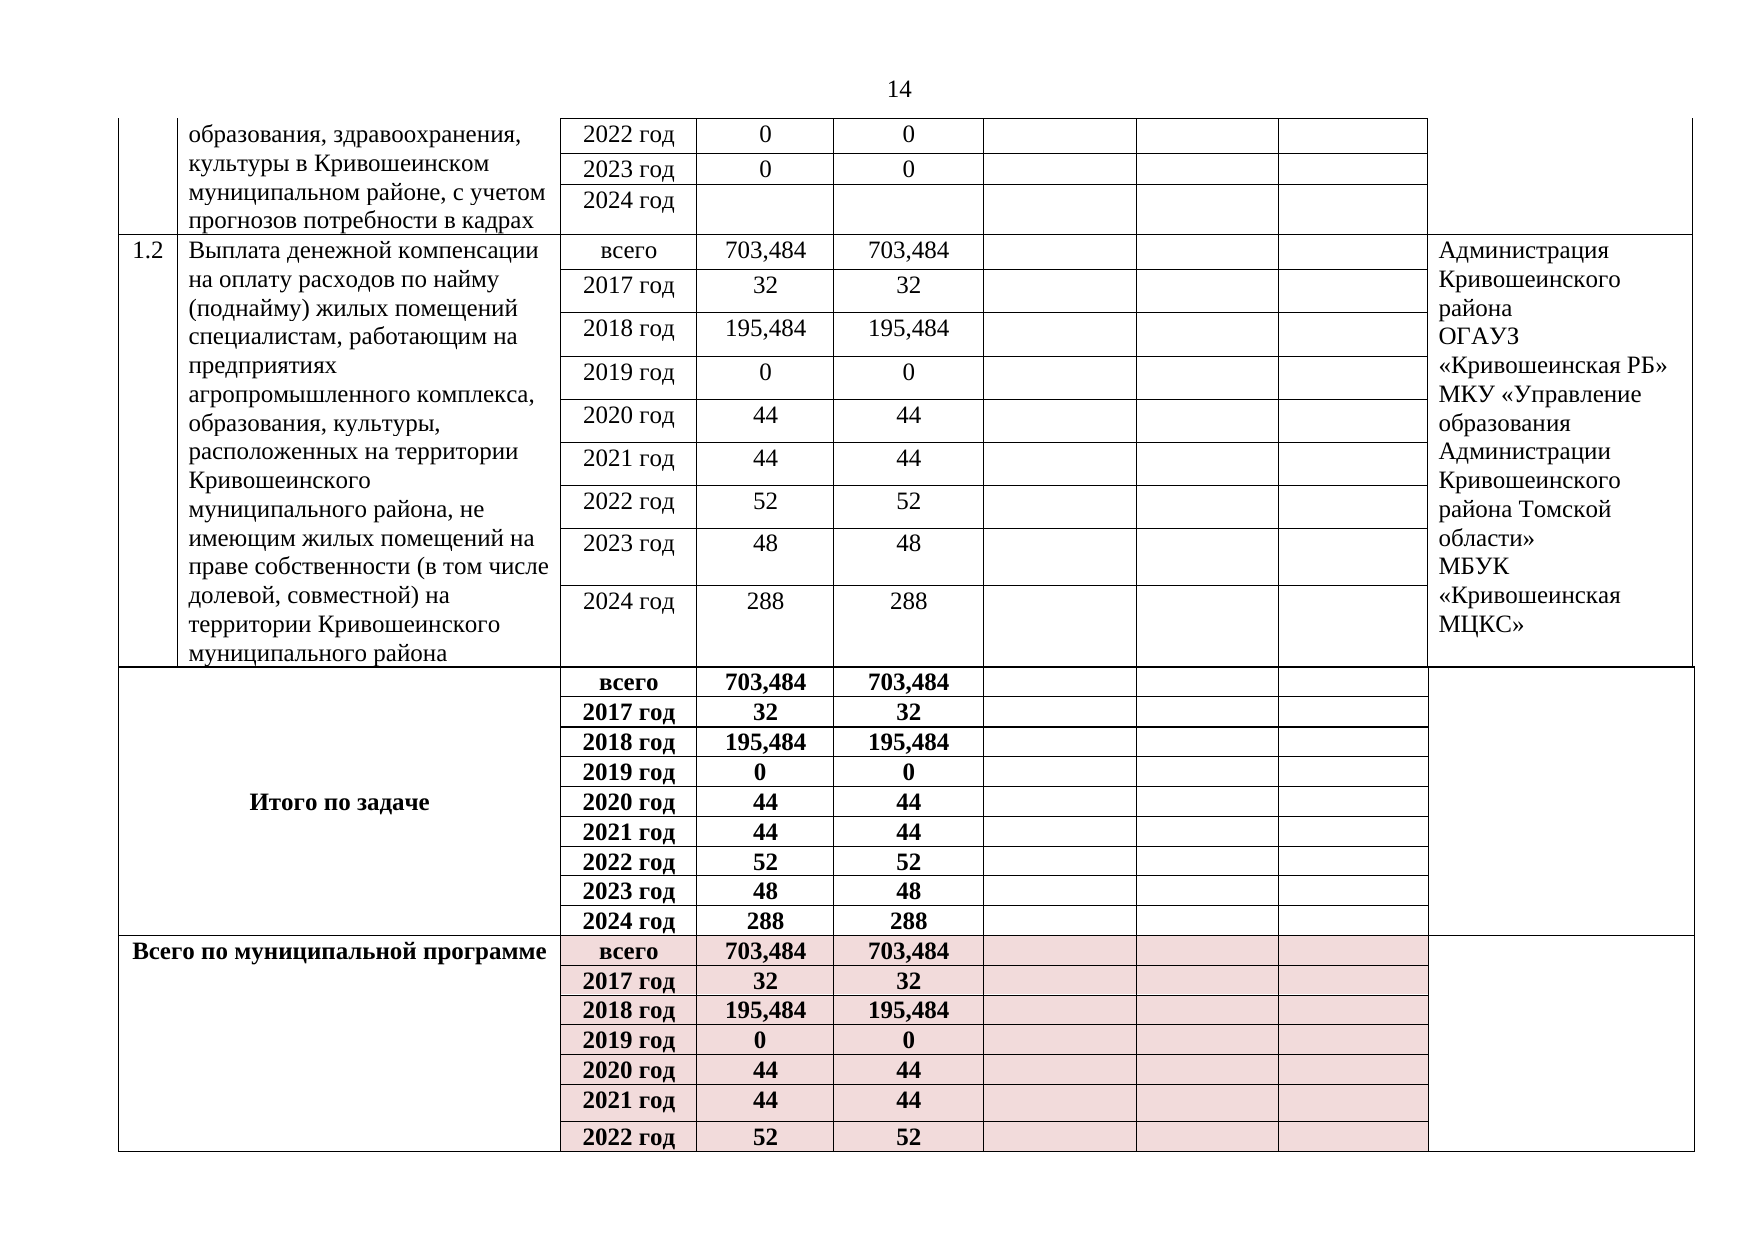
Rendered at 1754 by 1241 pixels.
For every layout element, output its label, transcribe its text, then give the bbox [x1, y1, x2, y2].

table_cell 288 [697, 586, 833, 666]
table_cell [1279, 400, 1427, 442]
table_cell 2022 год [561, 119, 696, 153]
table_cell [984, 586, 1136, 666]
table_cell 44 [697, 400, 833, 442]
table_cell [1279, 586, 1427, 666]
table_cell [984, 270, 1136, 312]
table_cell 288 [834, 586, 983, 666]
table_cell [1137, 1085, 1278, 1121]
table_cell [1137, 154, 1278, 184]
table_cell [984, 529, 1136, 585]
table_cell [1279, 185, 1427, 234]
table_cell [1279, 728, 1428, 756]
table_cell [984, 728, 1136, 756]
table_cell 2020 год [561, 400, 696, 442]
table_cell 2019 год [561, 1025, 696, 1054]
table_cell 48 [697, 529, 833, 585]
table_cell 703,484 [834, 668, 983, 696]
table_cell [1279, 966, 1428, 994]
table_cell [1279, 313, 1427, 356]
table_cell 288 [697, 906, 833, 935]
table_cell 2018 год [561, 996, 696, 1024]
table_cell 0 [697, 154, 833, 184]
table_cell [1137, 443, 1278, 485]
table_cell [1429, 668, 1694, 935]
table_cell [984, 876, 1136, 905]
table_cell [984, 154, 1136, 184]
table_cell 44 [697, 443, 833, 485]
table_cell 703,484 [834, 235, 983, 269]
table_cell [1137, 668, 1278, 696]
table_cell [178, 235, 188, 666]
table_cell всего [561, 235, 696, 269]
table_cell [984, 757, 1136, 786]
table_cell всего [561, 936, 696, 965]
table_cell 2018 год [561, 728, 696, 756]
table_cell 44 [834, 787, 983, 816]
table_cell 2023 год [561, 529, 696, 585]
table_cell [1279, 936, 1428, 965]
table_cell 195,484 [697, 996, 833, 1024]
table_cell 195,484 [834, 728, 983, 756]
table_cell Администрация Кривошеинского района ОГАУЗ «Кривошеинская РБ» МКУ «Управление образования Администрации Кривошеинского района Томской области» МБУК «Кривошеинская МЦКС» [1428, 235, 1692, 666]
table_cell 44 [697, 1085, 833, 1121]
table_cell [984, 400, 1136, 442]
table_cell 32 [834, 966, 983, 994]
table_cell 2018 год [561, 313, 696, 356]
table_cell [1279, 235, 1427, 269]
table_cell 32 [697, 270, 833, 312]
table_cell [697, 185, 833, 234]
table_cell 0 [834, 357, 983, 399]
table_cell 2019 год [561, 757, 696, 786]
table_cell 52 [834, 486, 983, 527]
table_cell 44 [834, 1085, 983, 1121]
table_cell [984, 906, 1136, 935]
table_cell Всего по муниципальной программе [119, 936, 560, 1151]
table_cell [1137, 966, 1278, 994]
table_cell 0 [834, 1025, 983, 1054]
table_cell 0 [834, 154, 983, 184]
table_cell [984, 966, 1136, 994]
table_cell 0 [834, 119, 983, 153]
table_cell 52 [697, 486, 833, 527]
table_cell [984, 668, 1136, 696]
table_cell 703,484 [697, 668, 833, 696]
table_cell 44 [834, 443, 983, 485]
table_cell 52 [697, 847, 833, 875]
table_cell [984, 936, 1136, 965]
table_cell [1279, 270, 1427, 312]
table_cell [1279, 697, 1428, 726]
table_cell [1137, 357, 1278, 399]
table_cell [1137, 586, 1278, 666]
table_cell [1137, 400, 1278, 442]
table_cell 52 [834, 847, 983, 875]
table_cell [1279, 529, 1427, 585]
table_cell 703,484 [697, 235, 833, 269]
table_cell [984, 235, 1136, 269]
table_cell 52 [697, 1122, 833, 1151]
table_cell [834, 185, 983, 234]
table_cell [1279, 847, 1428, 875]
table_cell 2021 год [561, 817, 696, 846]
table_cell [1279, 1055, 1428, 1084]
table_cell [1137, 313, 1278, 356]
table_cell [984, 1025, 1136, 1054]
table_cell 0 [834, 757, 983, 786]
table_cell 48 [697, 876, 833, 905]
table_cell 48 [834, 529, 983, 585]
table_cell [984, 697, 1136, 726]
table_cell [984, 1122, 1136, 1151]
table_cell 2020 год [561, 787, 696, 816]
table_cell [1279, 1025, 1428, 1054]
table_cell 44 [834, 1055, 983, 1084]
table_cell Выплата денежной компенсации на оплату расходов по найму (поднайму) жилых помещений специалистам, работающим на предприятиях агропромышленного комплекса, образования, культуры, расположенных на территории Кривошеинского муниципального района, не имеющим жилых помещений на праве собственности (в том числе долевой, совместной) на территории Кривошеинского муниципального района [337, 235, 560, 666]
table_cell [1137, 119, 1278, 153]
table_cell 2017 год [561, 270, 696, 312]
table_cell [984, 1085, 1136, 1121]
table_cell [1279, 1085, 1428, 1121]
table_cell [984, 443, 1136, 485]
table_cell [1137, 757, 1278, 786]
table_cell 52 [834, 1122, 983, 1151]
table_cell [984, 119, 1136, 153]
table_cell 195,484 [697, 313, 833, 356]
table_cell 195,484 [834, 996, 983, 1024]
table_cell 44 [697, 1055, 833, 1084]
table_cell 2024 год [561, 586, 696, 666]
table_cell 0 [697, 1025, 833, 1054]
table_cell [1137, 486, 1278, 527]
table_cell [984, 185, 1136, 234]
table_cell 44 [697, 817, 833, 846]
table_cell [1137, 817, 1278, 846]
table_cell 703,484 [834, 936, 983, 965]
table_cell 0 [697, 757, 833, 786]
table_cell [984, 847, 1136, 875]
table_cell [1279, 443, 1427, 485]
table_cell [1137, 1122, 1278, 1151]
table_cell [984, 313, 1136, 356]
table_cell [1279, 119, 1427, 153]
table_cell [1137, 697, 1278, 726]
table_cell [1279, 486, 1427, 527]
table_cell 2017 год [561, 966, 696, 994]
table_cell 2022 год [561, 486, 696, 527]
table_cell 2021 год [561, 1085, 696, 1121]
table_cell 44 [697, 787, 833, 816]
table_cell 32 [697, 966, 833, 994]
table_cell [984, 357, 1136, 399]
table_cell Итого по задаче [119, 668, 560, 935]
table_cell [1279, 1122, 1428, 1151]
table_cell 44 [834, 817, 983, 846]
table_cell [1279, 817, 1428, 846]
table_cell 2023 год [561, 154, 696, 184]
table_cell [984, 486, 1136, 527]
table_cell [1137, 1055, 1278, 1084]
table_cell 2017 год [561, 697, 696, 726]
table_cell 2023 год [561, 876, 696, 905]
table_cell [1137, 906, 1278, 935]
table_cell 2021 год [561, 443, 696, 485]
table_cell 48 [834, 876, 983, 905]
table_cell [1279, 154, 1427, 184]
table_cell 32 [697, 697, 833, 726]
table_cell 2024 год [561, 185, 696, 234]
table_cell [1429, 936, 1694, 1151]
table_cell [1137, 270, 1278, 312]
table_cell 2020 год [561, 1055, 696, 1084]
table_cell [984, 996, 1136, 1024]
table_cell [1137, 185, 1278, 234]
table_cell 0 [697, 357, 833, 399]
table_cell [1279, 787, 1428, 816]
table_cell 32 [834, 270, 983, 312]
table_cell [1137, 787, 1278, 816]
table_cell [984, 1055, 1136, 1084]
table_cell 1.2 [119, 235, 177, 666]
table_cell 0 [697, 119, 833, 153]
table_cell [1137, 876, 1278, 905]
table_cell [1279, 876, 1428, 905]
table_cell [1279, 757, 1428, 786]
table_cell 2024 год [561, 906, 696, 935]
table_cell 195,484 [834, 313, 983, 356]
table_cell всего [561, 668, 696, 696]
table_cell [1137, 1025, 1278, 1054]
table_cell 288 [834, 906, 983, 935]
table_cell [1137, 728, 1278, 756]
table_cell [1279, 906, 1428, 935]
table_cell 195,484 [697, 728, 833, 756]
table_cell [984, 817, 1136, 846]
table_cell 44 [834, 400, 983, 442]
table_cell [1137, 529, 1278, 585]
table_cell [1279, 668, 1428, 696]
table_cell 2019 год [561, 357, 696, 399]
table_cell 2022 год [561, 1122, 696, 1151]
table_cell [984, 787, 1136, 816]
table_cell [1137, 936, 1278, 965]
table_cell [1137, 235, 1278, 269]
table_cell 32 [834, 697, 983, 726]
table_cell [1279, 996, 1428, 1024]
table_cell 2022 год [561, 847, 696, 875]
table_cell 703,484 [697, 936, 833, 965]
table_cell [1137, 996, 1278, 1024]
table_cell [1137, 847, 1278, 875]
table_cell [1279, 357, 1427, 399]
